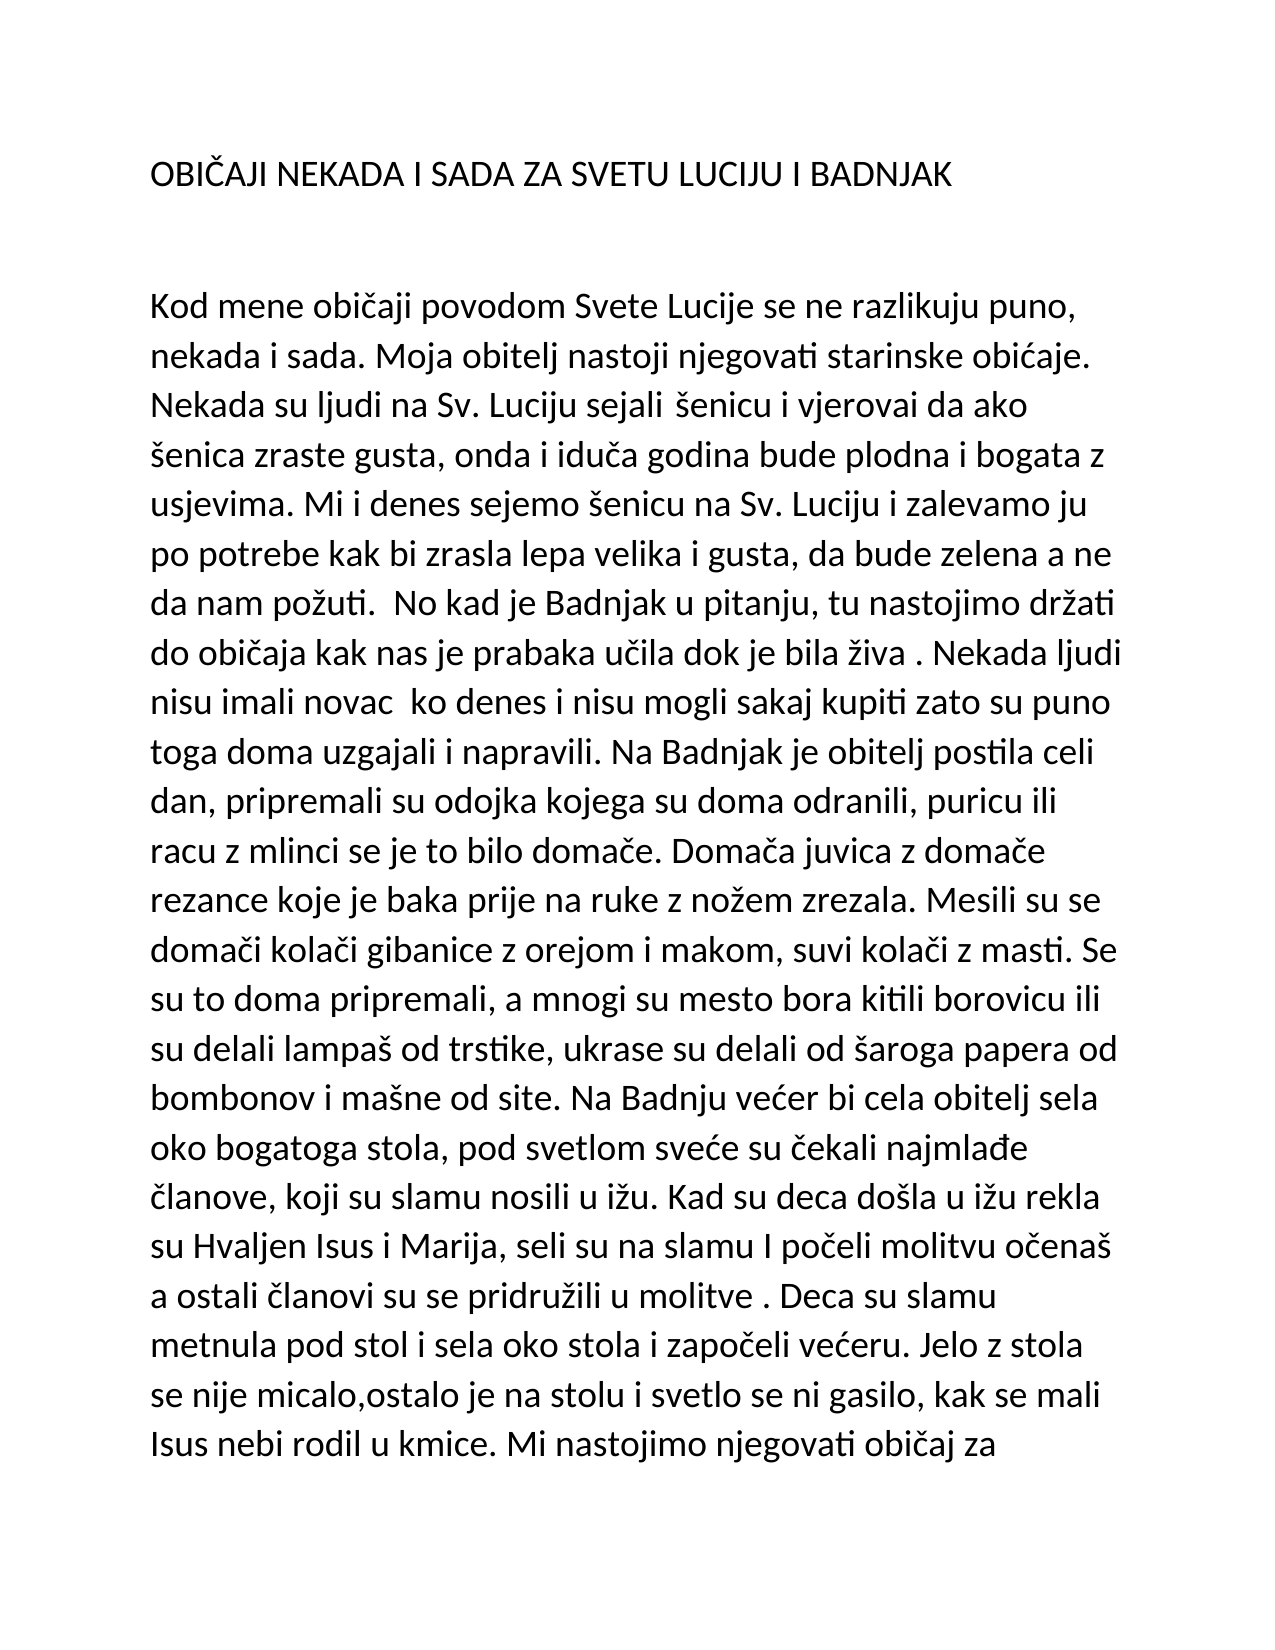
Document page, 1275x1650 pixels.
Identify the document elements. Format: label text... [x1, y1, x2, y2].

text OBIČAJI NEKADA I SADA ZA SVETU LUCIJU I BADNJAK [150, 150, 1125, 196]
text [150, 282, 1125, 1466]
